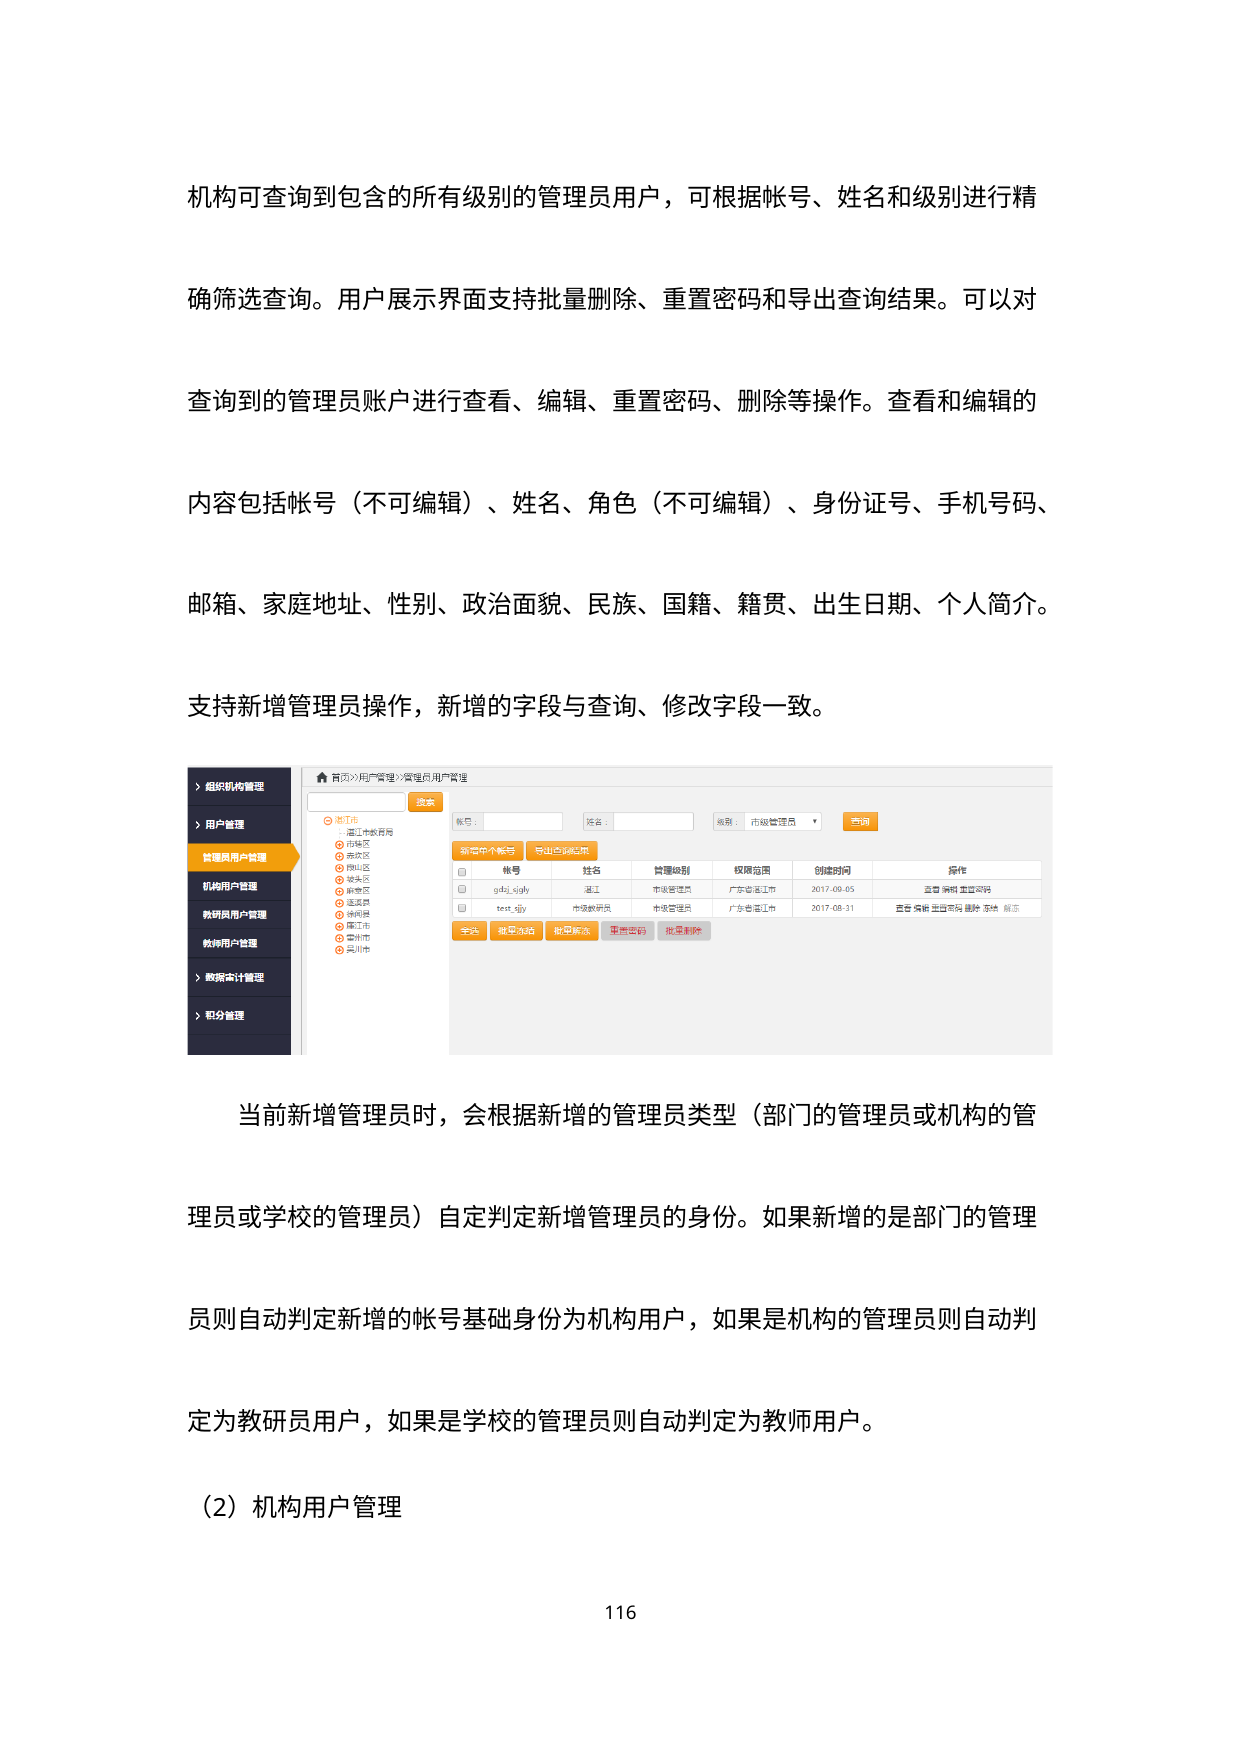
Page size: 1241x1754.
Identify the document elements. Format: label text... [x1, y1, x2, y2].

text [187, 162, 1053, 739]
list 机构用户管理 [187, 1471, 1053, 1539]
picture [187, 765, 1053, 1055]
text 当前新增管理员时，会根据新增的管理员类型（部门的管理员或机构的管理员或学校的管理员）自定判定新增管理员的身份。如果新增的是部门的管理员则自动判定新增的帐号基础身份为机构用户，如果是机构的管理员则自动判定为教研员用户，如果是学校的管理员则自动判定为教师用户。 [187, 1080, 1053, 1453]
